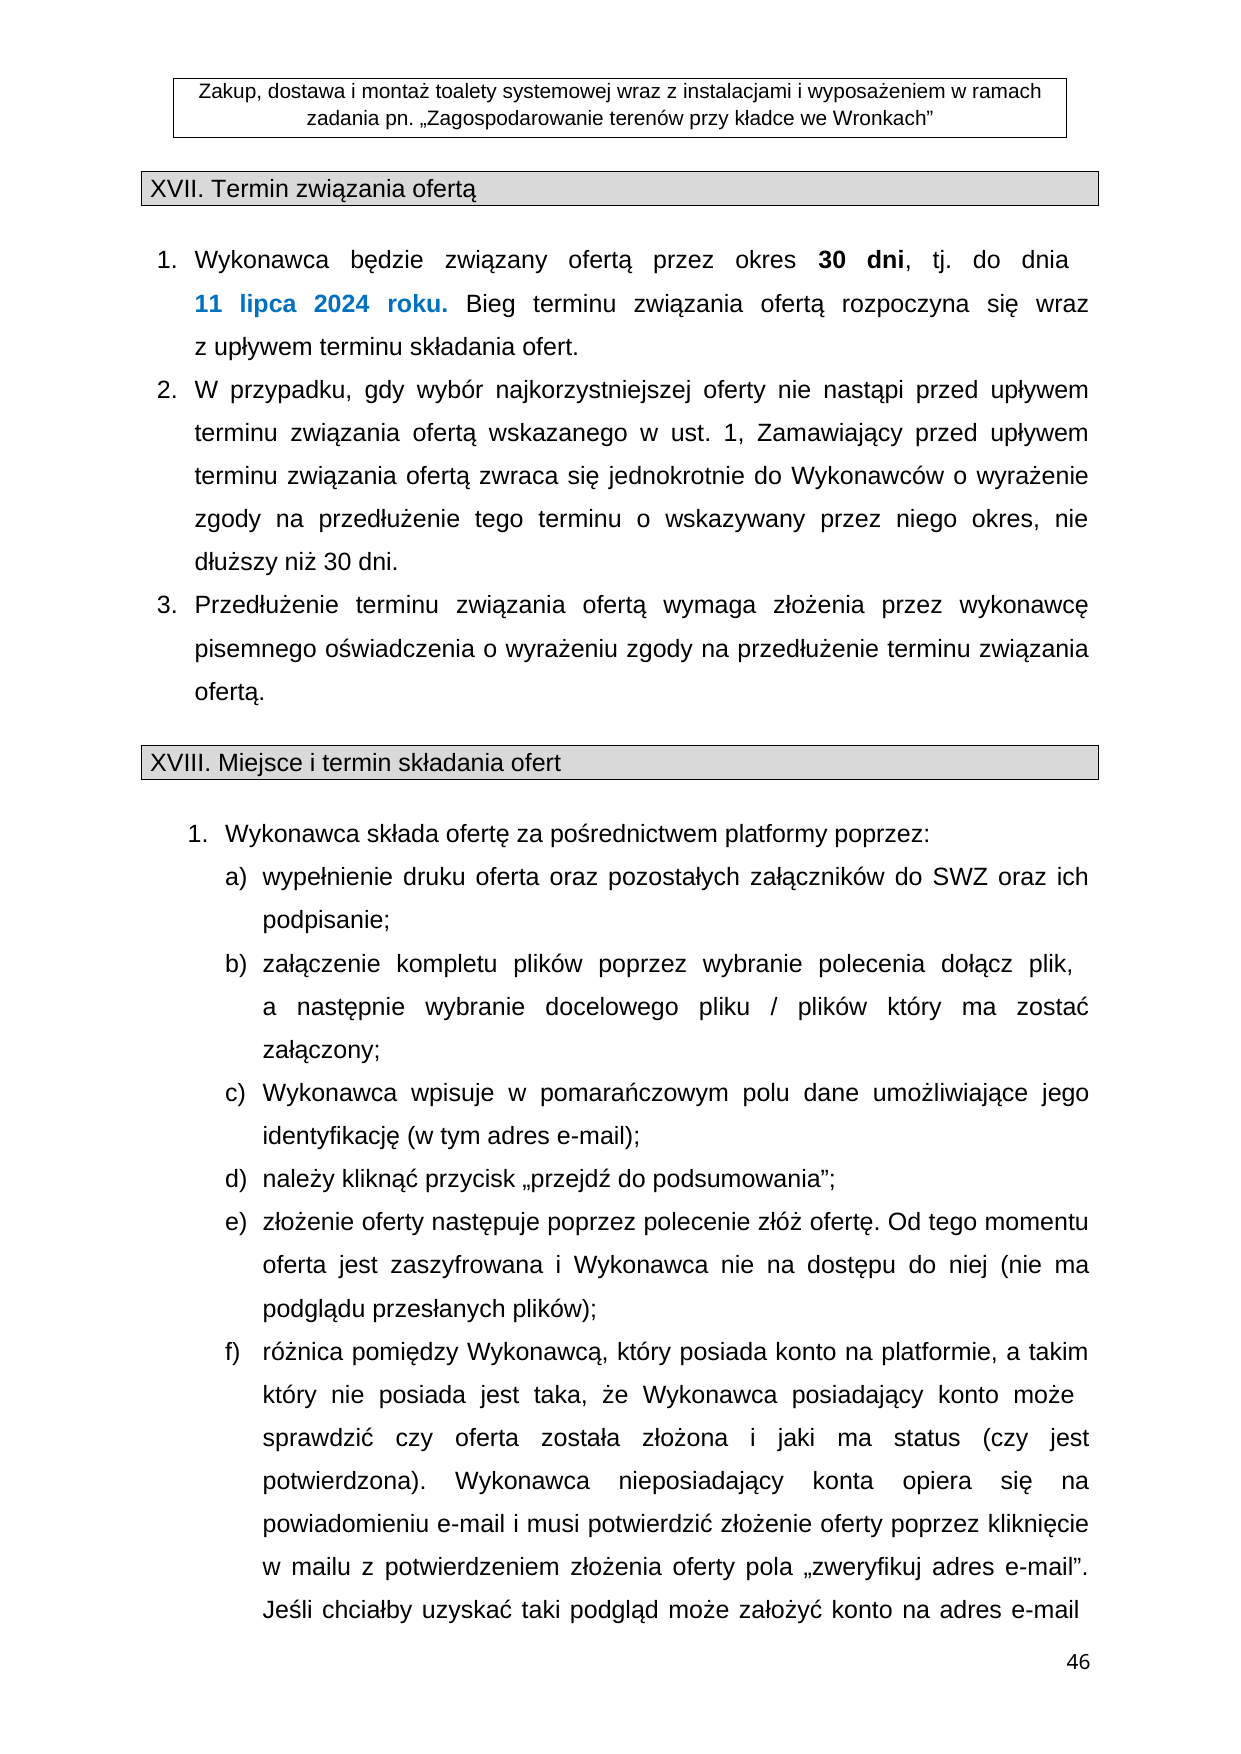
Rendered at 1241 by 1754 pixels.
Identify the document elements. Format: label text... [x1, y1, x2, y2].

list Wykonawca wpisuje w pomarańczowym polu dane umożliwiające jego identyfikację (w tym adres e-mail); [225, 1078, 1090, 1150]
list W przypadku, gdy wybór najkorzystniejszej oferty nie nastąpi przed upływem terminu związania ofertą wskazanego w ust. 1, Zamawiający przed upływem terminu związania ofertą zwraca się jednokrotnie do Wykonawców o wyrażenie zgody na przedłużenie tego terminu o wskazywany przez niego okres, nie dłuższy niż 30 dni. [157, 375, 1090, 576]
list Wykonawca będzie związany ofertą przez okres 30 dni, tj. do dnia 11 lipca 2024 roku. Bieg terminu związania ofertą rozpoczyna się wraz z upływem terminu składania ofert. [157, 245, 1090, 360]
list wypełnienie druku oferta oraz pozostałych załączników do SWZ oraz ich podpisanie; [225, 862, 1090, 934]
list Wykonawca składa ofertę za pośrednictwem platformy poprzez: [187, 819, 1090, 848]
subtitle XVII. Termin związania ofertą [142, 172, 1098, 205]
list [225, 1337, 1090, 1624]
subtitle XVIII. Miejsce i termin składania ofert [142, 746, 1098, 779]
list załączenie kompletu plików poprzez wybranie polecenia dołącz plik, a następnie wybranie docelowego pliku / plików który ma zostać załączony; [225, 948, 1090, 1063]
list Przedłużenie terminu związania ofertą wymaga złożenia przez wykonawcę pisemnego oświadczenia o wyrażeniu zgody na przedłużenie terminu związania ofertą. [157, 590, 1090, 705]
list należy kliknąć przycisk „przejdź do podsumowania”; [225, 1164, 1090, 1193]
list złożenie oferty następuje poprzez polecenie złóż ofertę. Od tego momentu oferta jest zaszyfrowana i Wykonawca nie na dostępu do niej (nie ma podglądu przesłanych plików); [225, 1207, 1090, 1322]
